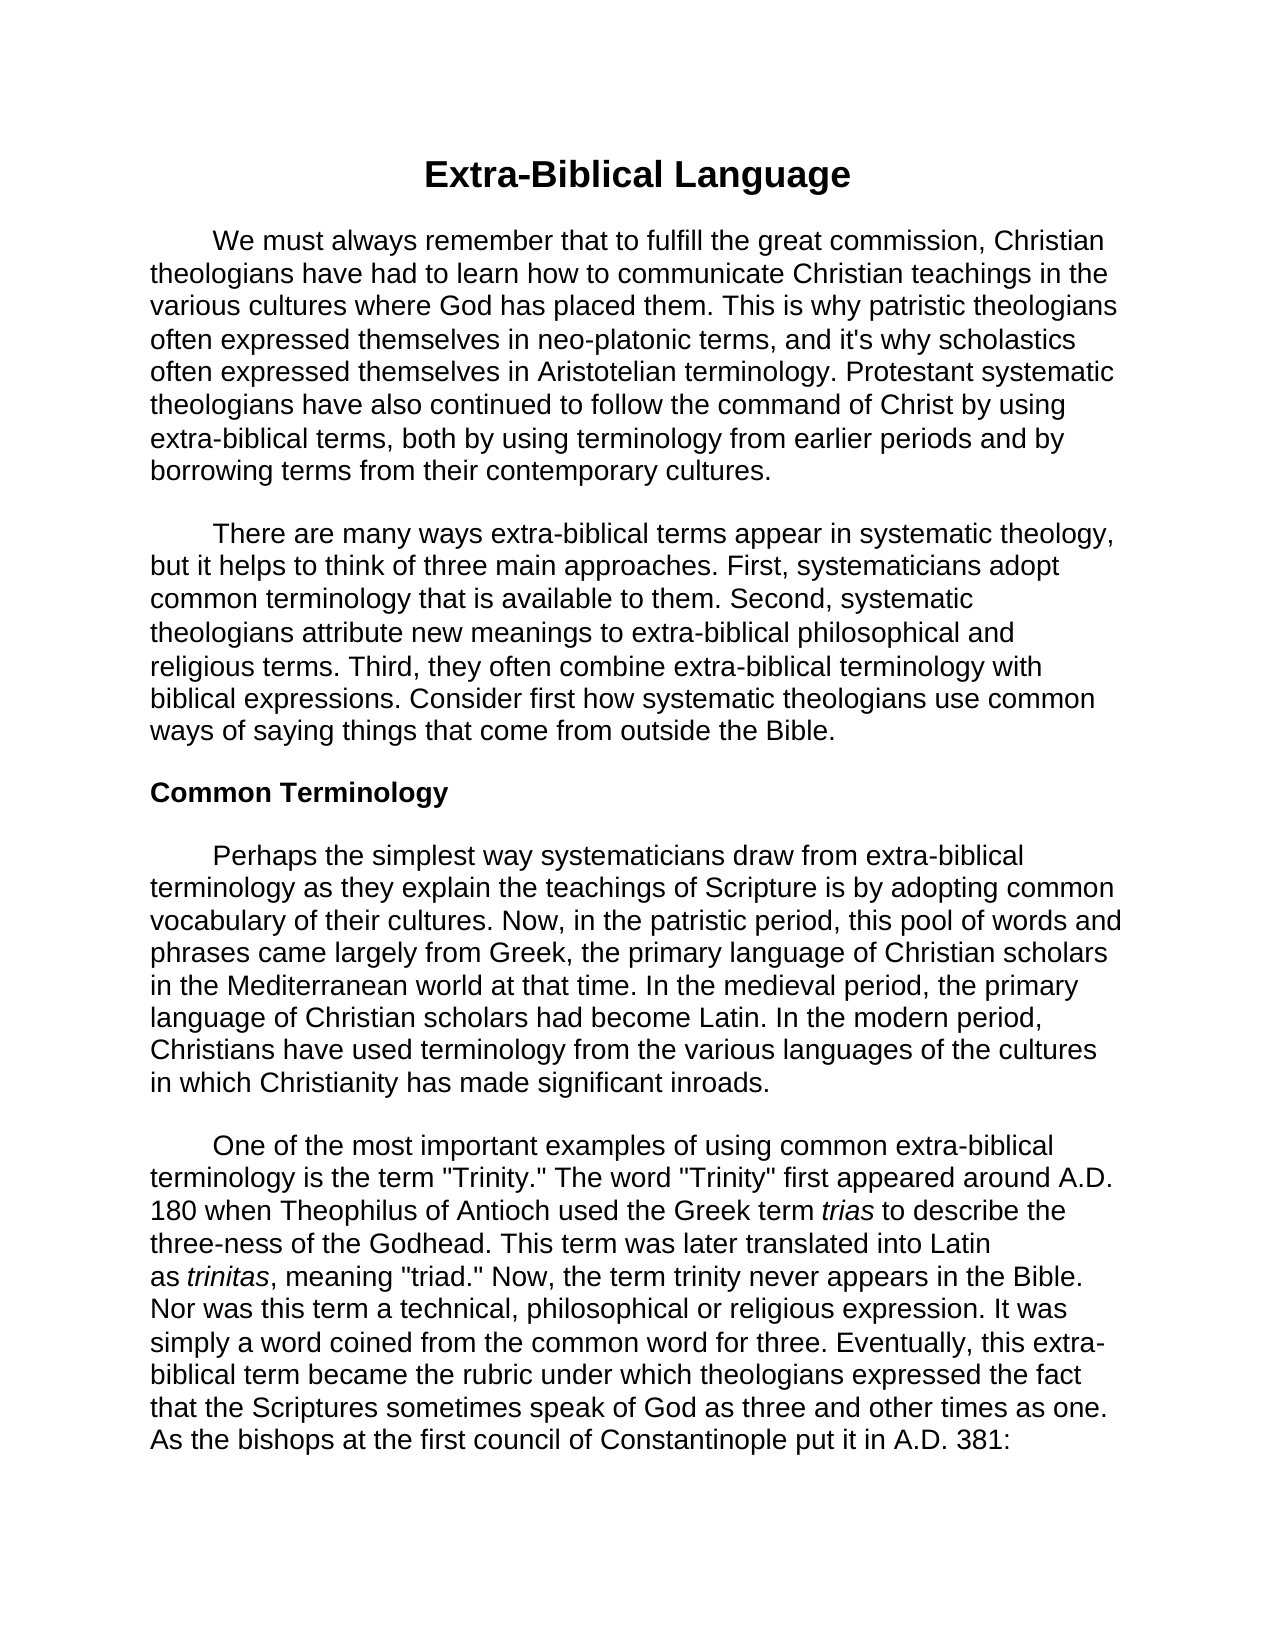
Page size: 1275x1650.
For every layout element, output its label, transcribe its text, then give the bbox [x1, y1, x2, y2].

text We must always remember that to fulfill the great commission, Christian theologians have had to learn how to communicate Christian teachings in the various cultures where God has placed them. This is why patristic theologians often expressed themselves in neo‐platonic terms, and it's why scholastics often expressed themselves in Aristotelian terminology. Protestant systematic theologians have also continued to follow the command of Christ by using extra‐biblical terms, both by using terminology from earlier periods and by borrowing terms from their contemporary cultures. [150, 224, 1125, 486]
text Extra‐Biblical Language [150, 150, 1125, 195]
text One of the most important examples of using common extra‐biblical terminology is the term "Trinity." The word "Trinity" first appeared around A.D. 180 when Theophilus of Antioch used the Greek term trias to describe the three‐ness of the Godhead. This term was later translated into Latin as trinitas, meaning "triad." Now, the term trinity never appears in the Bible. Nor was this term a technical, philosophical or religious expression. It was simply a word coined from the common word for three. Eventually, this extra‐biblical term became the rubric under which theologians expressed the fact that the Scriptures sometimes speak of God as three and other times as one. As the bishops at the first council of Constantinople put it in A.D. 381: [150, 1127, 1125, 1456]
text Common Terminology [150, 776, 1125, 808]
text There are many ways extra‐biblical terms appear in systematic theology, but it helps to think of three main approaches. First, systematicians adopt common terminology that is available to them. Second, systematic theologians attribute new meanings to extra‐biblical philosophical and religious terms. Third, they often combine extra‐biblical terminology with biblical expressions. Consider first how systematic theologians use common ways of saying things that come from outside the Bible. [150, 516, 1125, 747]
text Perhaps the simplest way systematicians draw from extra‐biblical terminology as they explain the teachings of Scripture is by adopting common vocabulary of their cultures. Now, in the patristic period, this pool of words and phrases came largely from Greek, the primary language of Christian scholars in the Mediterranean world at that time. In the medieval period, the primary language of Christian scholars had become Latin. In the modern period, Christians have used terminology from the various languages of the cultures in which Christianity has made significant inroads. [150, 837, 1125, 1098]
